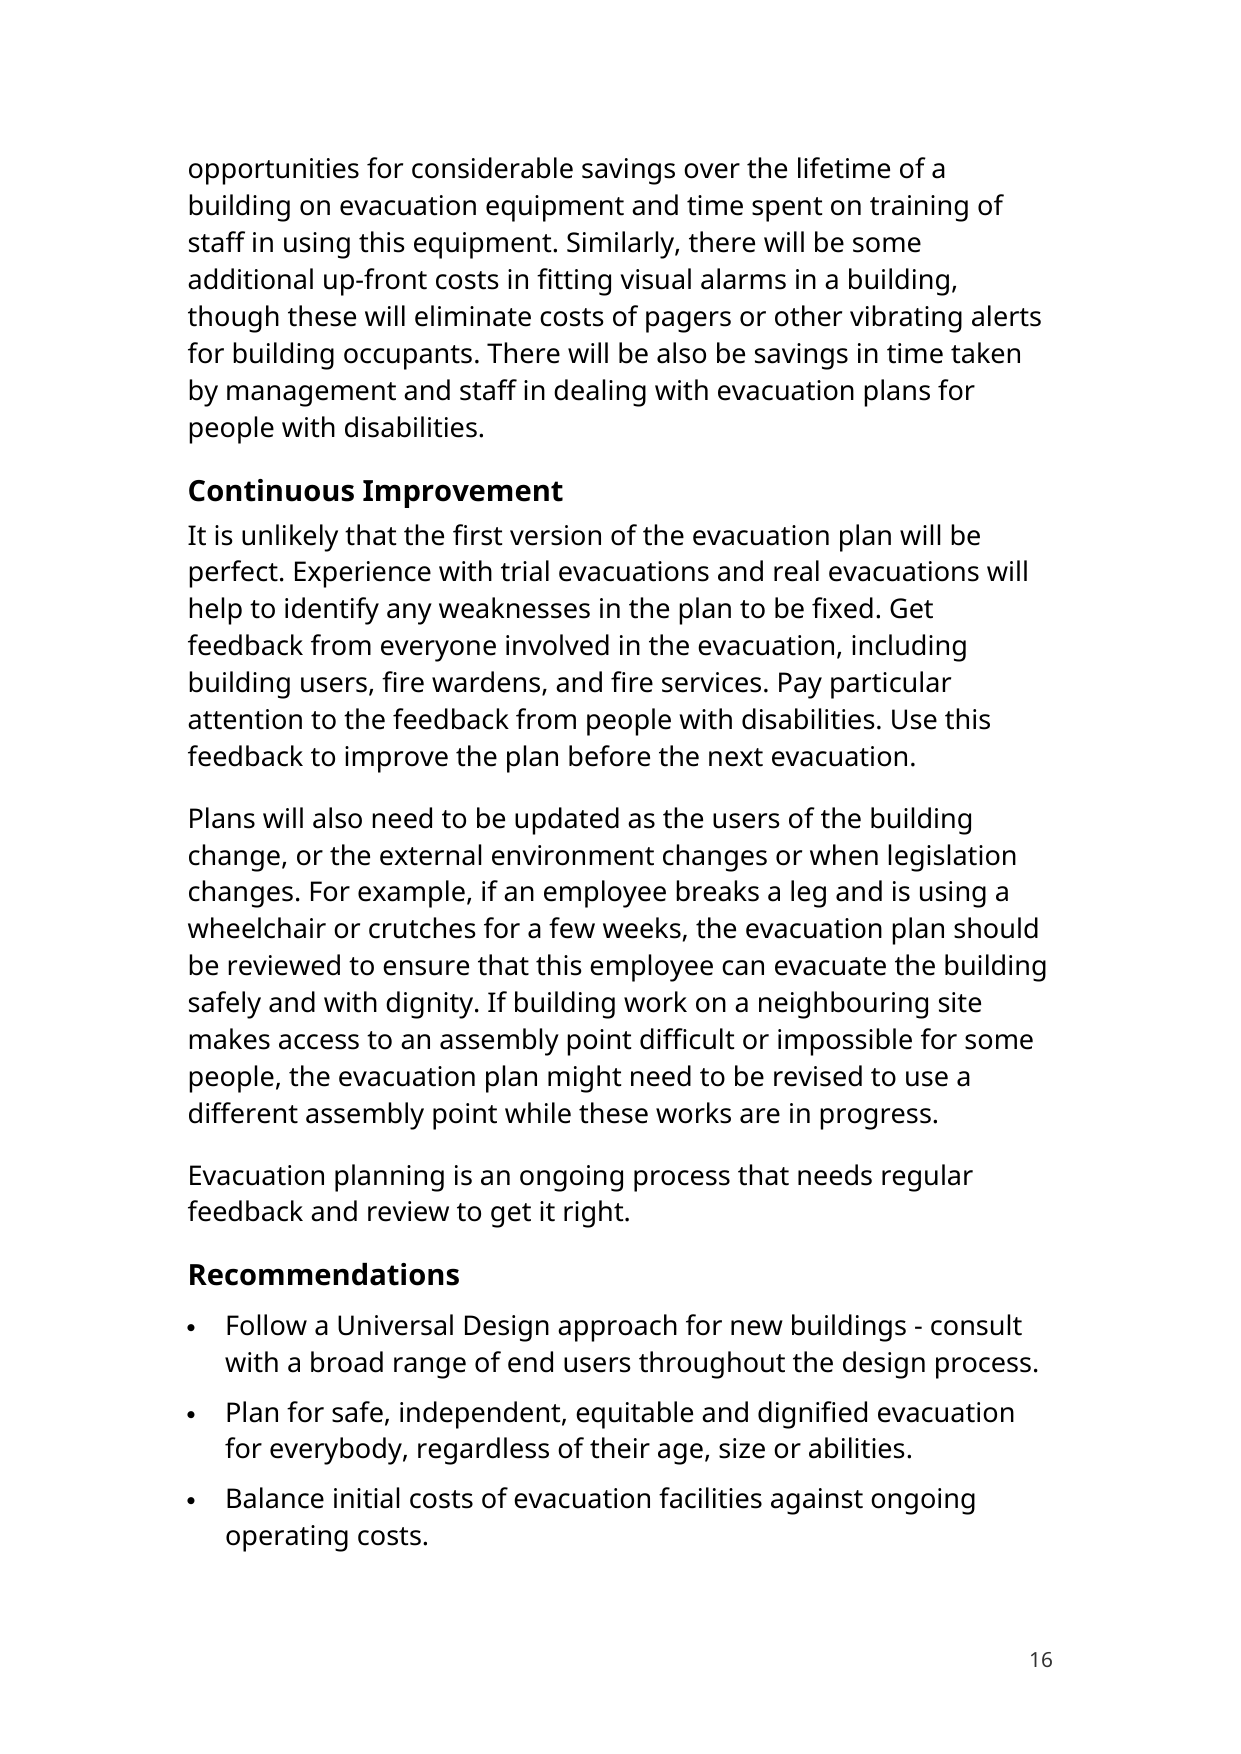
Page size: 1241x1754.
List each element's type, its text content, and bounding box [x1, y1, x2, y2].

text It is unlikely that the first version of the evacuation plan will be perfect. Experience with trial evacuations and real evacuations will help to identify any weaknesses in the plan to be fixed. Get feedback from everyone involved in the evacuation, including building users, fire wardens, and fire services. Pay particular attention to the feedback from people with disabilities. Use this feedback to improve the plan before the next evacuation. [187, 516, 1053, 774]
subtitle Recommendations [187, 1255, 1053, 1294]
subtitle Continuous Improvement [187, 470, 1053, 510]
list Balance initial costs of evacuation facilities against ongoing operating costs. [187, 1479, 1053, 1553]
text Evacuation planning is an ongoing process that needs regular feedback and review to get it right. [187, 1156, 1053, 1230]
list Plan for safe, independent, equitable and dignified evacuation for everybody, regardless of their age, size or abilities. [187, 1393, 1053, 1467]
list Follow a Universal Design approach for new buildings - consult with a broad range of end users throughout the design process. [187, 1307, 1053, 1381]
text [187, 150, 1053, 445]
text Plans will also need to be updated as the users of the building change, or the external environment changes or when legislation changes. For example, if an employee breaks a leg and is using a wheelchair or crutches for a few weeks, the evacuation plan should be reviewed to ensure that this employee can evacuate the building safely and with dignity. If building work on a neighbouring site makes access to an assembly point difficult or impossible for some people, the evacuation plan might need to be revised to use a different assembly point while these works are in progress. [187, 799, 1053, 1131]
